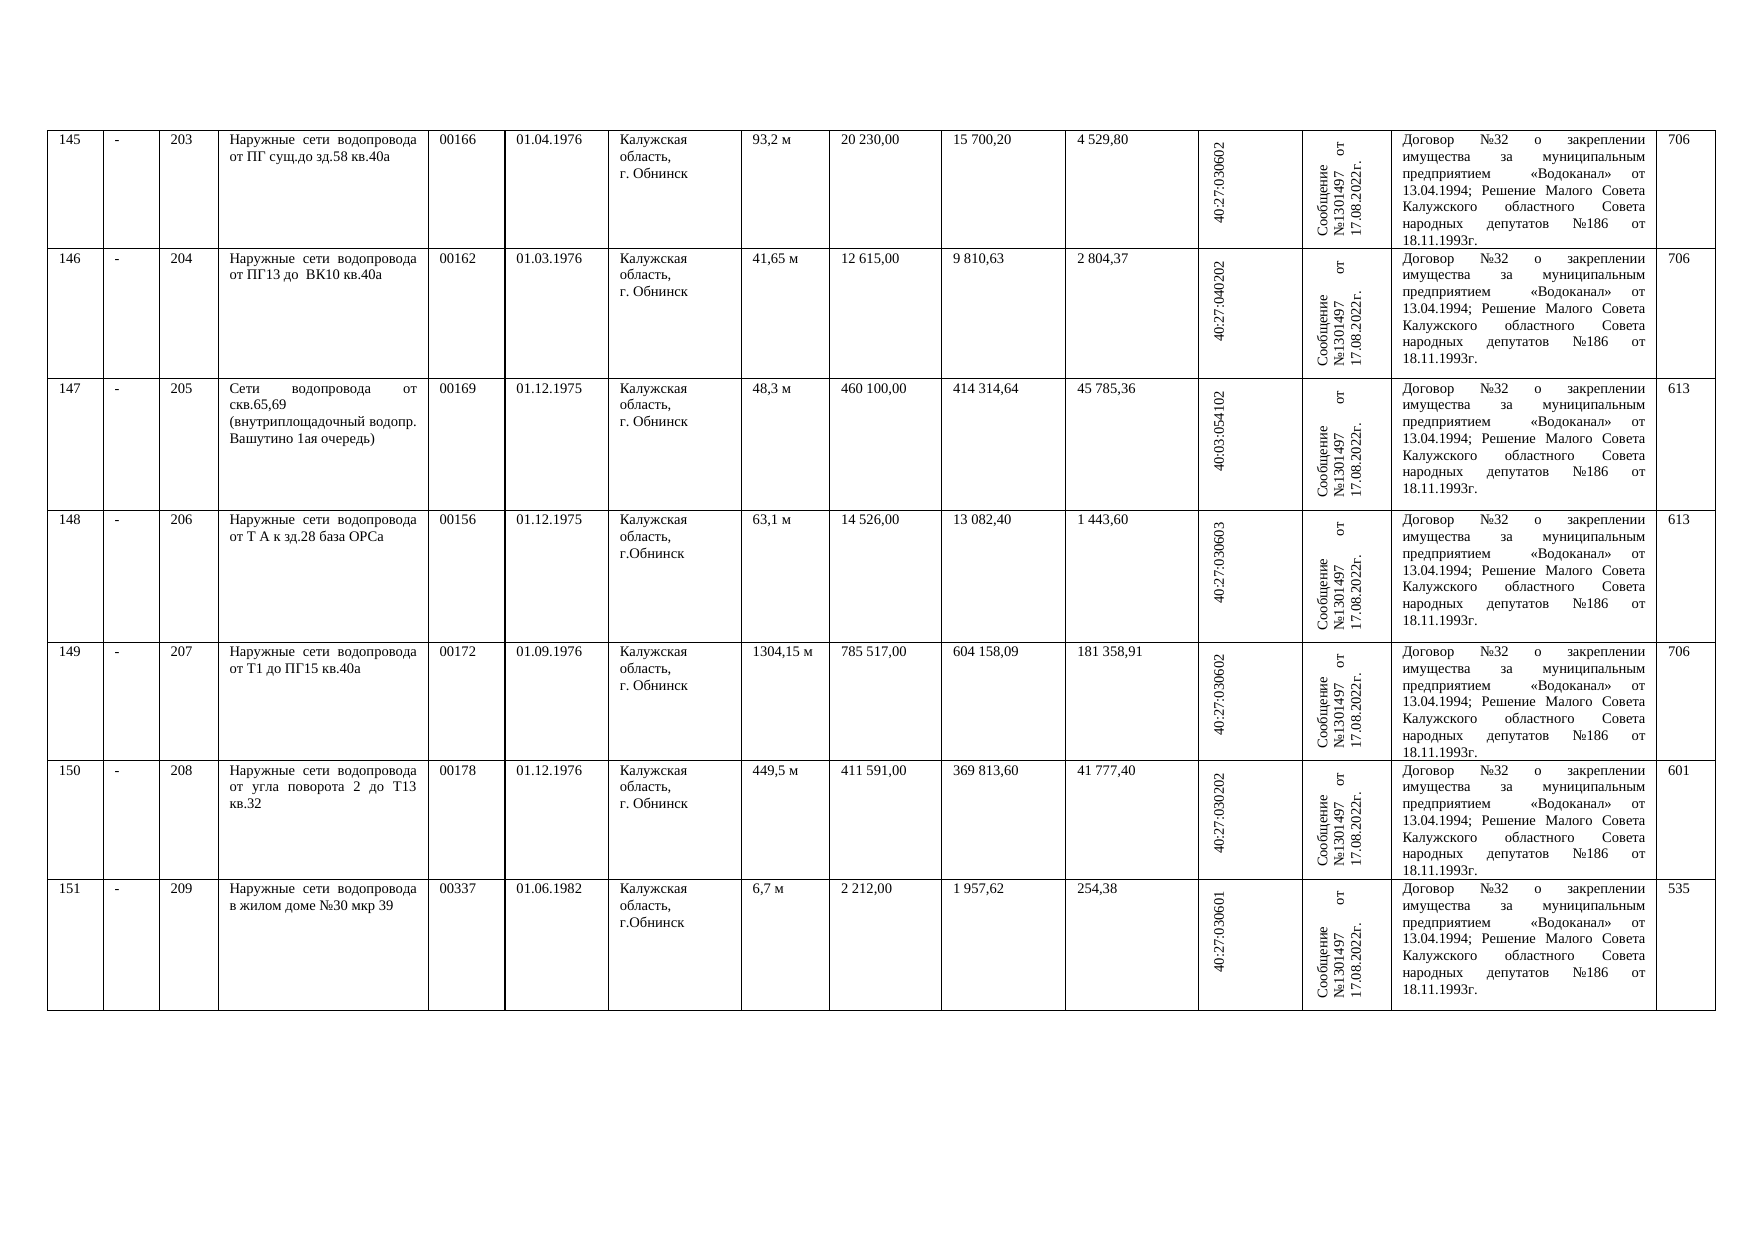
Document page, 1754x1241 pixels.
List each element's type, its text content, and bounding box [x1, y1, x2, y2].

table_cell 9 810,63 [942, 249, 1065, 378]
table_cell 147 [48, 379, 103, 510]
table_cell 00166 [429, 131, 504, 248]
table_cell - [104, 511, 159, 642]
table_cell 40:27:030202 [1199, 761, 1302, 879]
table_cell 149 [48, 643, 103, 760]
table_cell 706 [1657, 249, 1715, 378]
table_cell 1 443,60 [1066, 511, 1198, 642]
table_cell Наружные сети водопровода от угла поворота 2 до Т13 кв.32 [219, 761, 428, 879]
table_cell 146 [48, 249, 103, 378]
table_cell Сообщение №1301497 от 17.08.2022г. [1303, 379, 1391, 510]
table_cell 145 [48, 131, 103, 248]
table_cell 369 813,60 [942, 761, 1065, 879]
table_cell Наружные сети водопровода в жилом доме №30 мкр 39 [219, 880, 428, 1010]
table_cell Калужская область, г. Обнинск [609, 761, 741, 879]
table_cell 150 [48, 761, 103, 879]
table_cell Калужская область, г.Обнинск [609, 880, 741, 1010]
table_cell 203 [160, 131, 218, 248]
table_cell 01.12.1975 [506, 511, 608, 642]
table_cell 1 957,62 [942, 880, 1065, 1010]
table_cell 706 [1657, 131, 1715, 248]
table_cell 414 314,64 [942, 379, 1065, 510]
table_cell 460 100,00 [830, 379, 941, 510]
table_cell 63,1 м [742, 511, 829, 642]
table_cell 613 [1657, 379, 1715, 510]
table_cell 00337 [429, 880, 504, 1010]
table_cell Калужская область, г. Обнинск [609, 643, 741, 760]
table_cell 13 082,40 [942, 511, 1065, 642]
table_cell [1303, 131, 1391, 248]
table_cell 40:27:030601 [1199, 880, 1302, 1010]
table_cell Калужская область, г. Обнинск [609, 379, 741, 510]
table_cell 40:27:030603 [1199, 511, 1302, 642]
table_cell 4 529,80 [1066, 131, 1198, 248]
table_cell 45 785,36 [1066, 379, 1198, 510]
table_cell Сообщение №1301497 от 17.08.2022г. [1303, 249, 1391, 378]
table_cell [609, 131, 741, 248]
table_cell 613 [1657, 511, 1715, 642]
table_cell - [104, 379, 159, 510]
table_cell 01.03.1976 [506, 249, 608, 378]
table_cell 12 615,00 [830, 249, 941, 378]
table_cell 207 [160, 643, 218, 760]
table_cell 00156 [429, 511, 504, 642]
table_cell 00172 [429, 643, 504, 760]
table_cell 6,7 м [742, 880, 829, 1010]
table_cell 40:27:030602 [1199, 643, 1302, 760]
table_cell 2 212,00 [830, 880, 941, 1010]
table_cell Сообщение №1301497 от 17.08.2022г. [1303, 511, 1391, 642]
table_cell 01.09.1976 [506, 643, 608, 760]
table_cell - [104, 131, 159, 248]
table_cell - [104, 880, 159, 1010]
table_cell 20 230,00 [830, 131, 941, 248]
table_cell 535 [1657, 880, 1715, 1010]
table_cell 40:03:054102 [1199, 379, 1302, 510]
table_cell 208 [160, 761, 218, 879]
table_cell 01.12.1975 [506, 379, 608, 510]
table_cell 93,2 м [742, 131, 829, 248]
table_cell Наружные сети водопровода от Т А к зд.28 база ОРСа [219, 511, 428, 642]
table_cell - [104, 643, 159, 760]
table_cell 148 [48, 511, 103, 642]
table_cell Калужская область, г.Обнинск [609, 511, 741, 642]
table_cell 41 777,40 [1066, 761, 1198, 879]
table_cell 209 [160, 880, 218, 1010]
table_cell Наружные сети водопровода от ПГ сущ.до зд.58 кв.40а [219, 131, 428, 248]
table_cell 1304,15 м [742, 643, 829, 760]
table_cell 785 517,00 [830, 643, 941, 760]
table_cell 41,65 м [742, 249, 829, 378]
table_cell 40:27:040202 [1199, 249, 1302, 378]
table_cell 40:27:030602 [1199, 131, 1302, 248]
table_cell - [104, 249, 159, 378]
table_cell Сети водопровода от скв.65,69 (внутриплощадочный водопр. Вашутино 1ая очередь) [219, 379, 428, 510]
table_cell 14 526,00 [830, 511, 941, 642]
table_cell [1392, 131, 1656, 248]
table_cell 604 158,09 [942, 643, 1065, 760]
table_cell - [104, 761, 159, 879]
table_cell Калужская область, г. Обнинск [609, 249, 741, 378]
table_cell Сообщение №1301497 от 17.08.2022г. [1303, 761, 1391, 879]
table_cell 151 [48, 880, 103, 1010]
table_cell 706 [1657, 643, 1715, 760]
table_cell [1303, 880, 1391, 1010]
table_cell 01.06.1982 [506, 880, 608, 1010]
table_cell 204 [160, 249, 218, 378]
table_cell 01.04.1976 [506, 131, 608, 248]
table_cell 601 [1657, 761, 1715, 879]
table_cell 411 591,00 [830, 761, 941, 879]
table_cell Наружные сети водопровода от Т1 до ПГ15 кв.40а [219, 643, 428, 760]
table_cell 00162 [429, 249, 504, 378]
table_cell Сообщение №1301497 от 17.08.2022г. [1303, 643, 1391, 760]
table_cell 206 [160, 511, 218, 642]
table_cell 181 358,91 [1066, 643, 1198, 760]
table_cell 48,3 м [742, 379, 829, 510]
table_cell 00178 [429, 761, 504, 879]
table_cell Наружные сети водопровода от ПГ13 до ВК10 кв.40а [219, 249, 428, 378]
table_cell 254,38 [1066, 880, 1198, 1010]
table_cell 00169 [429, 379, 504, 510]
table_cell 01.12.1976 [506, 761, 608, 879]
table_cell 205 [160, 379, 218, 510]
table_cell 449,5 м [742, 761, 829, 879]
table_cell 2 804,37 [1066, 249, 1198, 378]
table_cell 15 700,20 [942, 131, 1065, 248]
